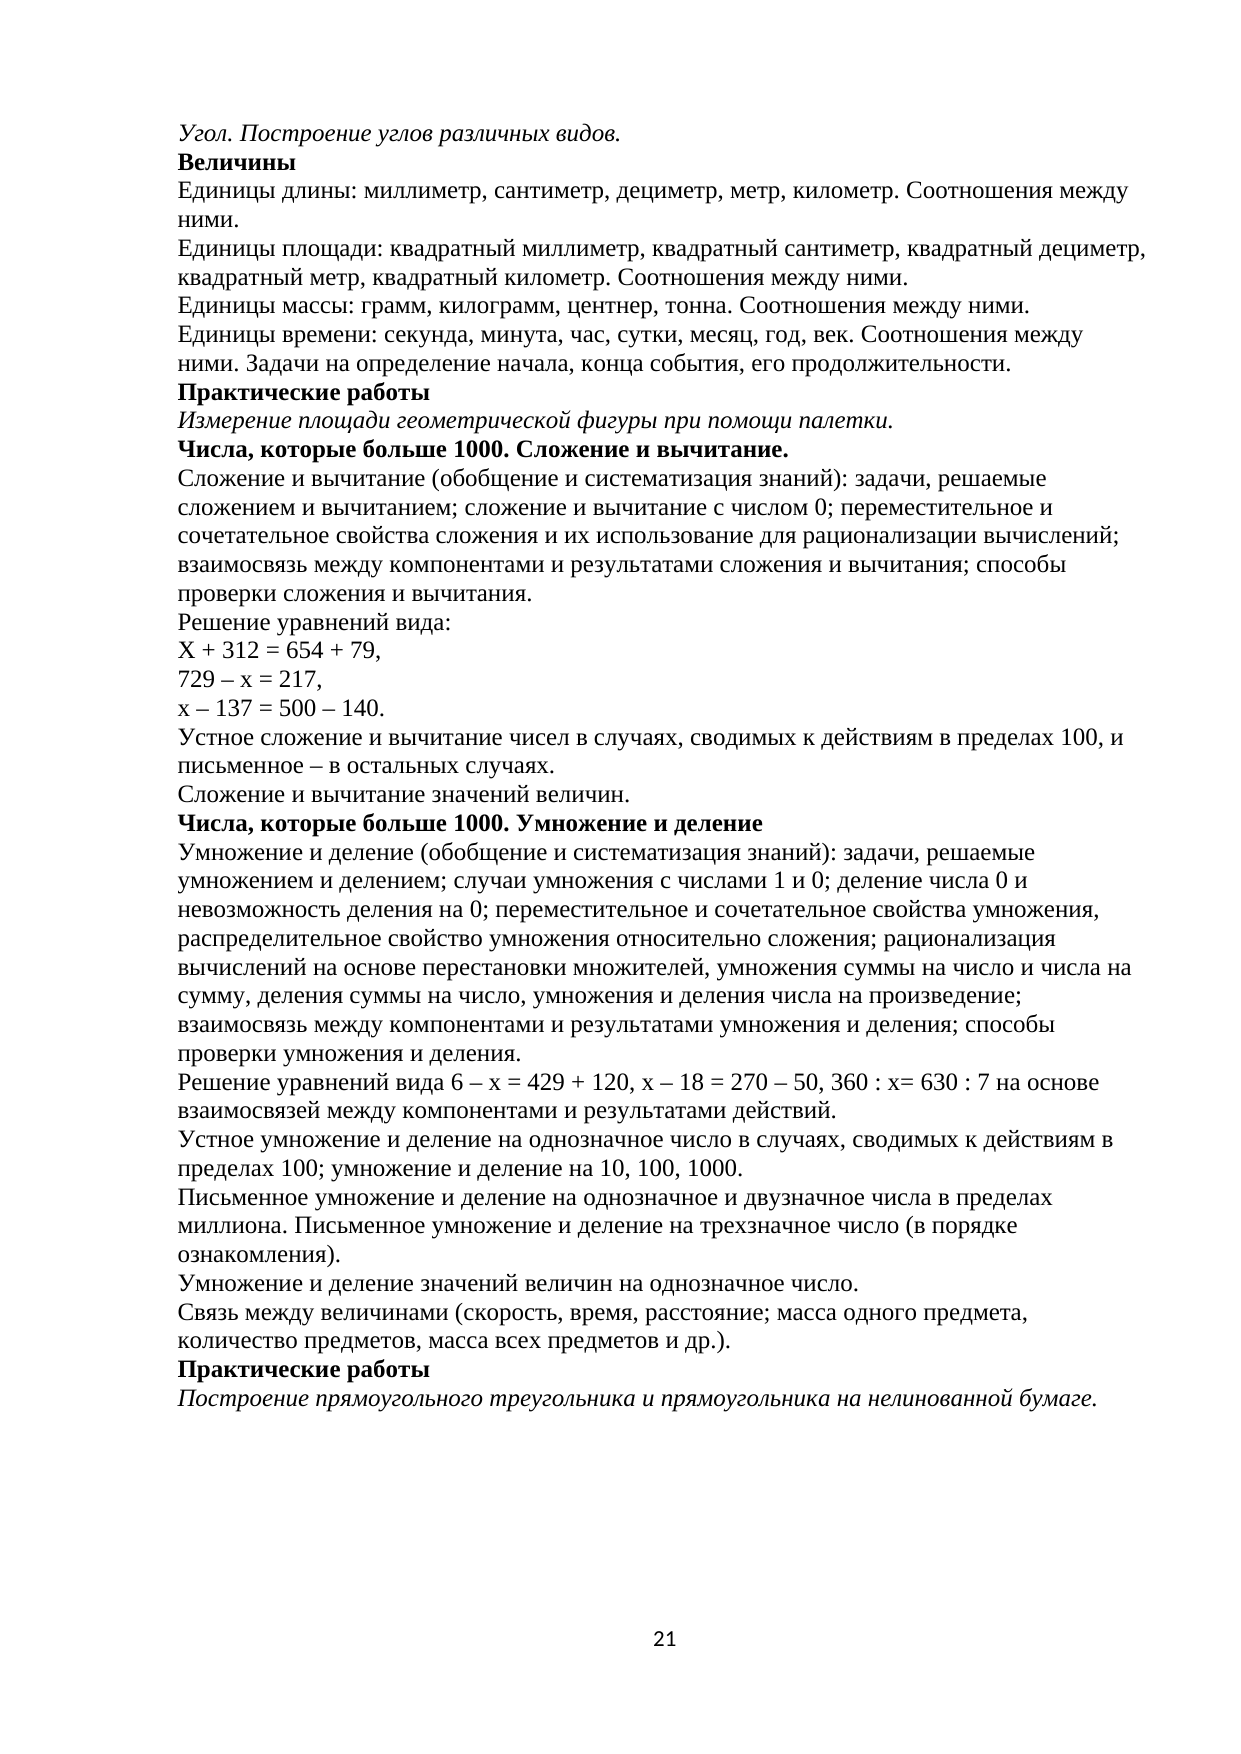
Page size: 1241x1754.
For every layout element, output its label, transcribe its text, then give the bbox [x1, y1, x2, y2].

text Устное сложение и вычитание чисел в случаях, сводимых к действиям в пределах 100, и письменное – в остальных случаях. [177, 722, 1152, 779]
text Единицы длины: миллиметр, сантиметр, дециметр, метр, километр. Соотношения между ними. [177, 176, 1152, 233]
text Решение уравнений вида: [177, 607, 1152, 636]
text Числа, которые больше 1000. Умножение и деление [177, 808, 1152, 837]
text Числа, которые больше 1000. Сложение и вычитание. [177, 434, 1152, 463]
text Умножение и деление (обобщение и систематизация знаний): задачи, решаемые умножением и делением; случаи умножения с числами 1 и 0; деление числа 0 и невозможность деления на 0; переместительное и сочетательное свойства умножения, распределительное свойство умножения относительно сложения; рационализация вычислений на основе перестановки множителей, умножения суммы на число и числа на сумму, деления суммы на число, умножения и деления числа на произведение; взаимосвязь между компонентами и результатами умножения и деления; способы проверки умножения и деления. [177, 837, 1152, 1067]
text Умножение и деление значений величин на однозначное число. [177, 1268, 1152, 1297]
text Измерение площади геометрической фигуры при помощи палетки. [177, 406, 1152, 434]
text Сложение и вычитание значений величин. [177, 779, 1152, 808]
text Х + 312 = 654 + 79, [177, 636, 1152, 664]
text Сложение и вычитание (обобщение и систематизация знаний): задачи, решаемые сложением и вычитанием; сложение и вычитание с числом 0; переместительное и сочетательное свойства сложения и их использование для рационализации вычислений; взаимосвязь между компонентами и результатами сложения и вычитания; способы проверки сложения и вычитания. [177, 463, 1152, 607]
text Угол. Построение углов различных видов. [177, 118, 1152, 147]
text Практические работы [177, 377, 1152, 406]
text Практические работы [177, 1354, 1152, 1383]
text Величины [177, 147, 1152, 176]
text Устное умножение и деление на однозначное число в случаях, сводимых к действиям в пределах 100; умножение и деление на 10, 100, 1000. [177, 1124, 1152, 1182]
text 729 – х = 217, [177, 664, 1152, 693]
text Единицы площади: квадратный миллиметр, квадратный сантиметр, квадратный дециметр, квадратный метр, квадратный километр. Соотношения между ними. [177, 233, 1152, 291]
text Связь между величинами (скорость, время, расстояние; масса одного предмета, количество предметов, масса всех предметов и др.). [177, 1297, 1152, 1354]
text Единицы массы: грамм, килограмм, центнер, тонна. Соотношения между ними. [177, 291, 1152, 319]
text Решение уравнений вида 6 – х = 429 + 120, х – 18 = 270 – 50, 360 : х= 630 : 7 на основе взаимосвязей между компонентами и результатами действий. [177, 1067, 1152, 1124]
text Единицы времени: секунда, минута, час, сутки, месяц, год, век. Соотношения между ними. Задачи на определение начала, конца события, его продолжительности. [177, 319, 1152, 377]
text Письменное умножение и деление на однозначное и двузначное числа в пределах миллиона. Письменное умножение и деление на трехзначное число (в порядке ознакомления). [177, 1182, 1152, 1268]
text Построение прямоугольного треугольника и прямоугольника на нелинованной бумаге. [177, 1383, 1152, 1412]
text х – 137 = 500 – 140. [177, 693, 1152, 722]
